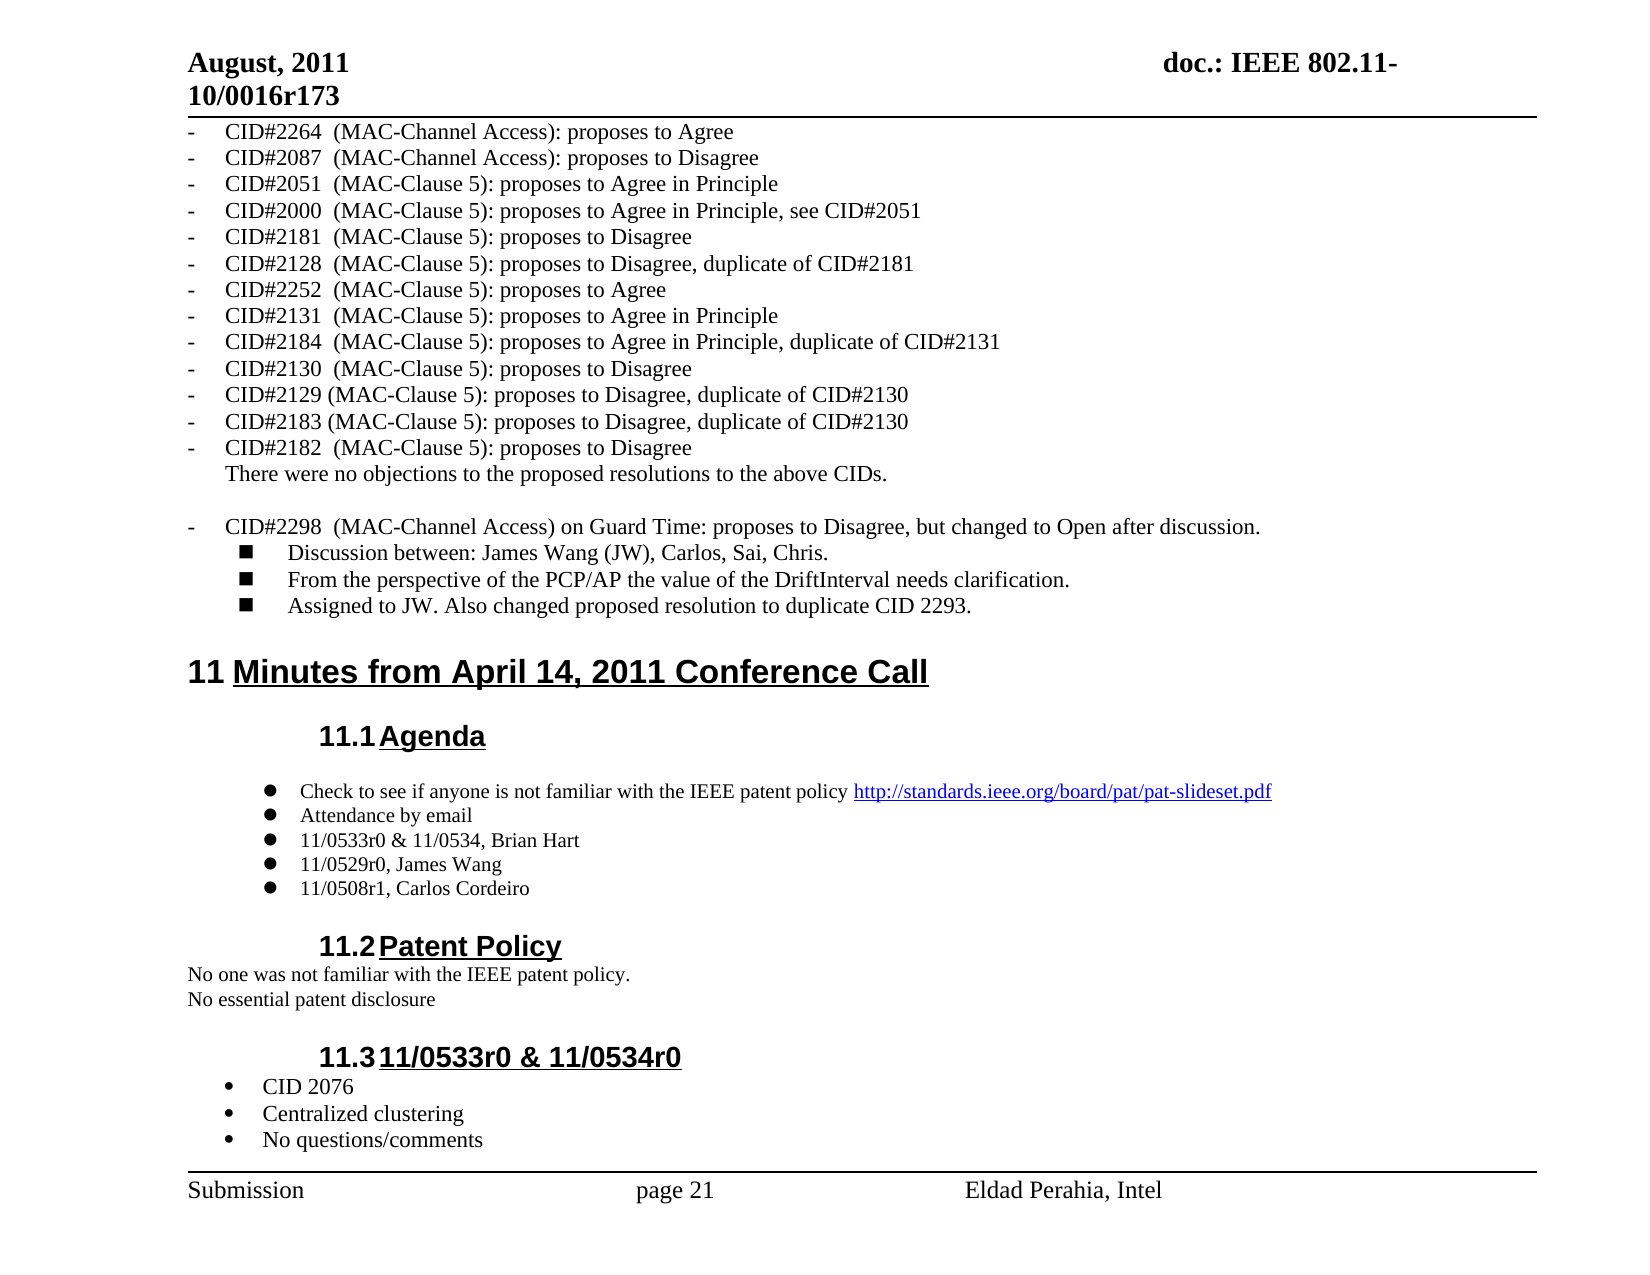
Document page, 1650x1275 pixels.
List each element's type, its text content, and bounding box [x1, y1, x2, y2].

list Discussion between: James Wang (JW), Carlos, Sai, Chris. [237, 539, 1537, 566]
list #2087 (MAC-Channel Access): proposes to Disagree [187, 144, 1537, 171]
text There were no objections to the proposed resolutions to the above CIDs. [225, 460, 1537, 487]
subtitle 11/0533r0 & 11/0534r0 [319, 1040, 1537, 1073]
list #2184 (MAC-Clause 5): proposes to Agree in Principle, duplicate of CID#2131 [187, 329, 1537, 355]
list Check to see if anyone is not familiar with the IEEE patent policy http://standards.ieee.org/board/pat/pat-slideset.pdf [262, 779, 1537, 803]
list 11/0529r0, James Wang [262, 852, 1537, 876]
text No essential patent disclosure [187, 986, 1537, 1011]
list #2183 (MAC-Clause 5): proposes to Disagree, duplicate of CID#2130 [187, 408, 1537, 434]
subtitle Patent Policy [319, 929, 1537, 962]
list #2181 (MAC-Clause 5): proposes to Disagree [187, 223, 1537, 249]
list Attendance by email [262, 803, 1537, 827]
list Centralized clustering [225, 1099, 1537, 1126]
list #2264 (MAC-Channel Access): proposes to Agree [187, 118, 1537, 144]
list #2252 (MAC-Clause 5): proposes to Agree [187, 276, 1537, 302]
list 11/0508r1, Carlos Cordeiro [262, 876, 1537, 900]
list No questions/comments [225, 1126, 1537, 1152]
list Assigned to JW. Also changed proposed resolution to duplicate CID 2293. [237, 592, 1537, 618]
list #2128 (MAC-Clause 5): proposes to Disagree, duplicate of CID#2181 [187, 249, 1537, 276]
subtitle Minutes from April 14, 2011 Conference Call [187, 652, 1537, 690]
list #2051 (MAC-Clause 5): proposes to Agree in Principle [187, 171, 1537, 197]
list #2000 (MAC-Clause 5): proposes to Agree in Principle, see CID#2051 [187, 197, 1537, 223]
list 2076 [225, 1073, 1537, 1099]
list From the perspective of the /AP the value of the DriftInterval needs clarification. [237, 566, 1537, 592]
subtitle Agenda [319, 719, 1537, 753]
list #2130 (MAC-Clause 5): proposes to Disagree [187, 355, 1537, 381]
list #2131 (MAC-Clause 5): proposes to Agree in Principle [187, 302, 1537, 329]
list 11/0533r0 & 11/0534, Brian Hart [262, 827, 1537, 852]
list #2182 (MAC-Clause 5): proposes to Disagree [187, 434, 1537, 460]
list #2298 (MAC-Channel Access) on Guard Time: proposes to Disagree, but changed to Open after discussion. [187, 513, 1537, 539]
text No one was not familiar with the IEEE patent policy. [187, 962, 1537, 986]
list #2129 (MAC-Clause 5): proposes to Disagree, duplicate of CID#2130 [187, 381, 1537, 408]
